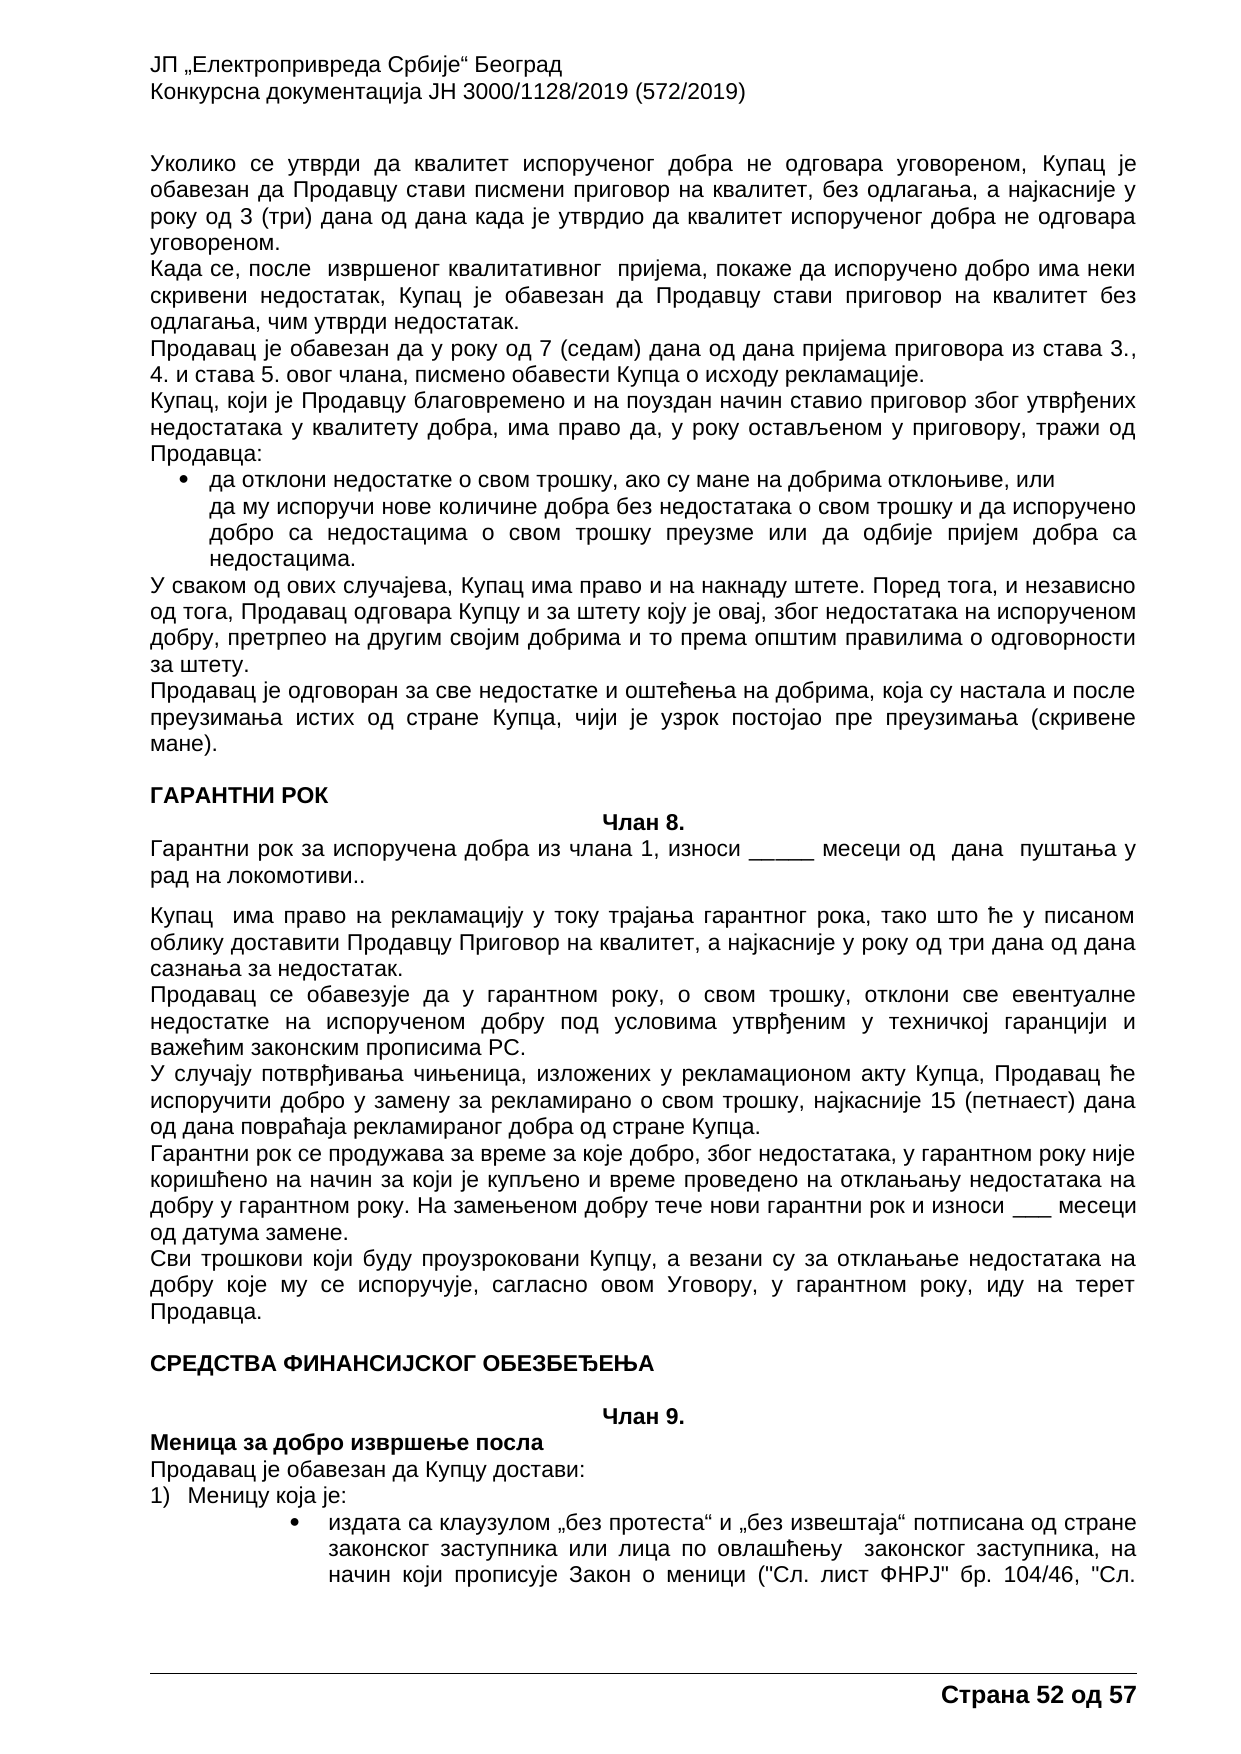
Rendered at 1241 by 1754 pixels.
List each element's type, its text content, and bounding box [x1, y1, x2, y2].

text Гарантни рок за испоручена добра из члана 1, износи _____ месеци од дана пуштања у рад на локомотиви.. [150, 835, 1137, 888]
text У сваком од ових случајева, Купац има право и на накнаду штете. Поред тога, и независно од тога, Продавац одговара Купцу и за штету коју је овај, због недостатака на испорученом добру, претрпео на другим својим добрима и то према општим правилима о одговорности за штету. [150, 572, 1137, 677]
text Меница за добро извршење посла [150, 1429, 1137, 1456]
text СРЕДСТВА ФИНАНСИЈСКОГ ОБЕЗБЕЂЕЊА [150, 1350, 1137, 1377]
text Уколико се утврди да квалитет испорученог добра не одговара уговореном, Купац је обавезан да Продавцу стави писмени приговор на квалитет, без одлагања, а најкасније у року од 3 (три) дана од дана кадa је утврдио да квалитет испорученог добра не одговара уговореном. [150, 150, 1137, 255]
list да му испоручи нове количине добра без недостатака о свом трошку и да испоручено добро са недостацима о свом трошку преузме или да одбије пријем добра са недостацима. [209, 493, 1137, 572]
text Купац, који је Продавцу благовремено и на поуздан начин ставио приговор због утврђених недостатака у квалитету добра, има право да, у року остављеном у приговору, тражи од Продавца: [150, 387, 1137, 466]
text Сви трошкови који буду проузроковани Купцу, а везани су за отклањање недостатака на добру које му се испоручује, сагласно овом Уговору, у гарантном року, иду на терет Продавца. [150, 1245, 1137, 1324]
text Продавац је обавезан да у року од 7 (седам) дана од дана пријема приговора из става 3., 4. и става 5. овог члана, писмено обавести Купца о исходу рекламације. [150, 334, 1137, 387]
text Продавац је обавезан да Купцу достави: [150, 1456, 1137, 1482]
text Продавац се обавезује да у гарантном року, о свом трошку, отклони све евентуалне недостатке на испорученом добру под условима утврђеним у техничкој гаранцији и важећим законским прописима РС. [150, 981, 1137, 1060]
text да отклони недостатке о свом трошку, ако су мане на добрима отклоњиве, или [179, 466, 1137, 493]
text У случају потврђивања чињеница, изложених у рекламационом акту Купца, Продавац ће испоручити добро у замену за рекламирано о свом трошку, најкасније 15 (петнаест) дана од дана повраћаја рекламираног добра од стране Купца. [150, 1060, 1137, 1139]
text Продавац је одговоран за све недостатке и оштећења на добрима, која су настала и после преузимања истих од стране Купца, чији је узрок постојао пре преузимања (скривене мане). [150, 677, 1137, 756]
text Члан 8. [150, 809, 1137, 835]
text Купац има право на рекламацију у току трајања гарантног рока, тако што ће у писаном облику доставити Продавцу Приговор на квалитет, а најкасније у року од три дана од дана сазнања за недостатак. [150, 902, 1137, 981]
text Члан 9. [150, 1403, 1137, 1429]
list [291, 1508, 1137, 1587]
text Када се, после извршеног квалитативног пријема, покаже да испоручено добро има неки скривени недостатак, Купац је обавезан да Продавцу стави приговор на квалитет без одлагања, чим утврди недостатак. [150, 255, 1137, 334]
text ГАРАНТНИ РОК [150, 782, 1137, 809]
text Гарантни рок се продужава за време за које добро, због недостатака, у гарантном року није коришћено на начин за који је купљено и време проведено на отклањању недостатака на добру у гарантном року. На замењеном добру тече нови гарантни рок и износи ___ месеци од датума замене. [150, 1139, 1137, 1245]
list Меницу која је: [150, 1482, 1137, 1508]
